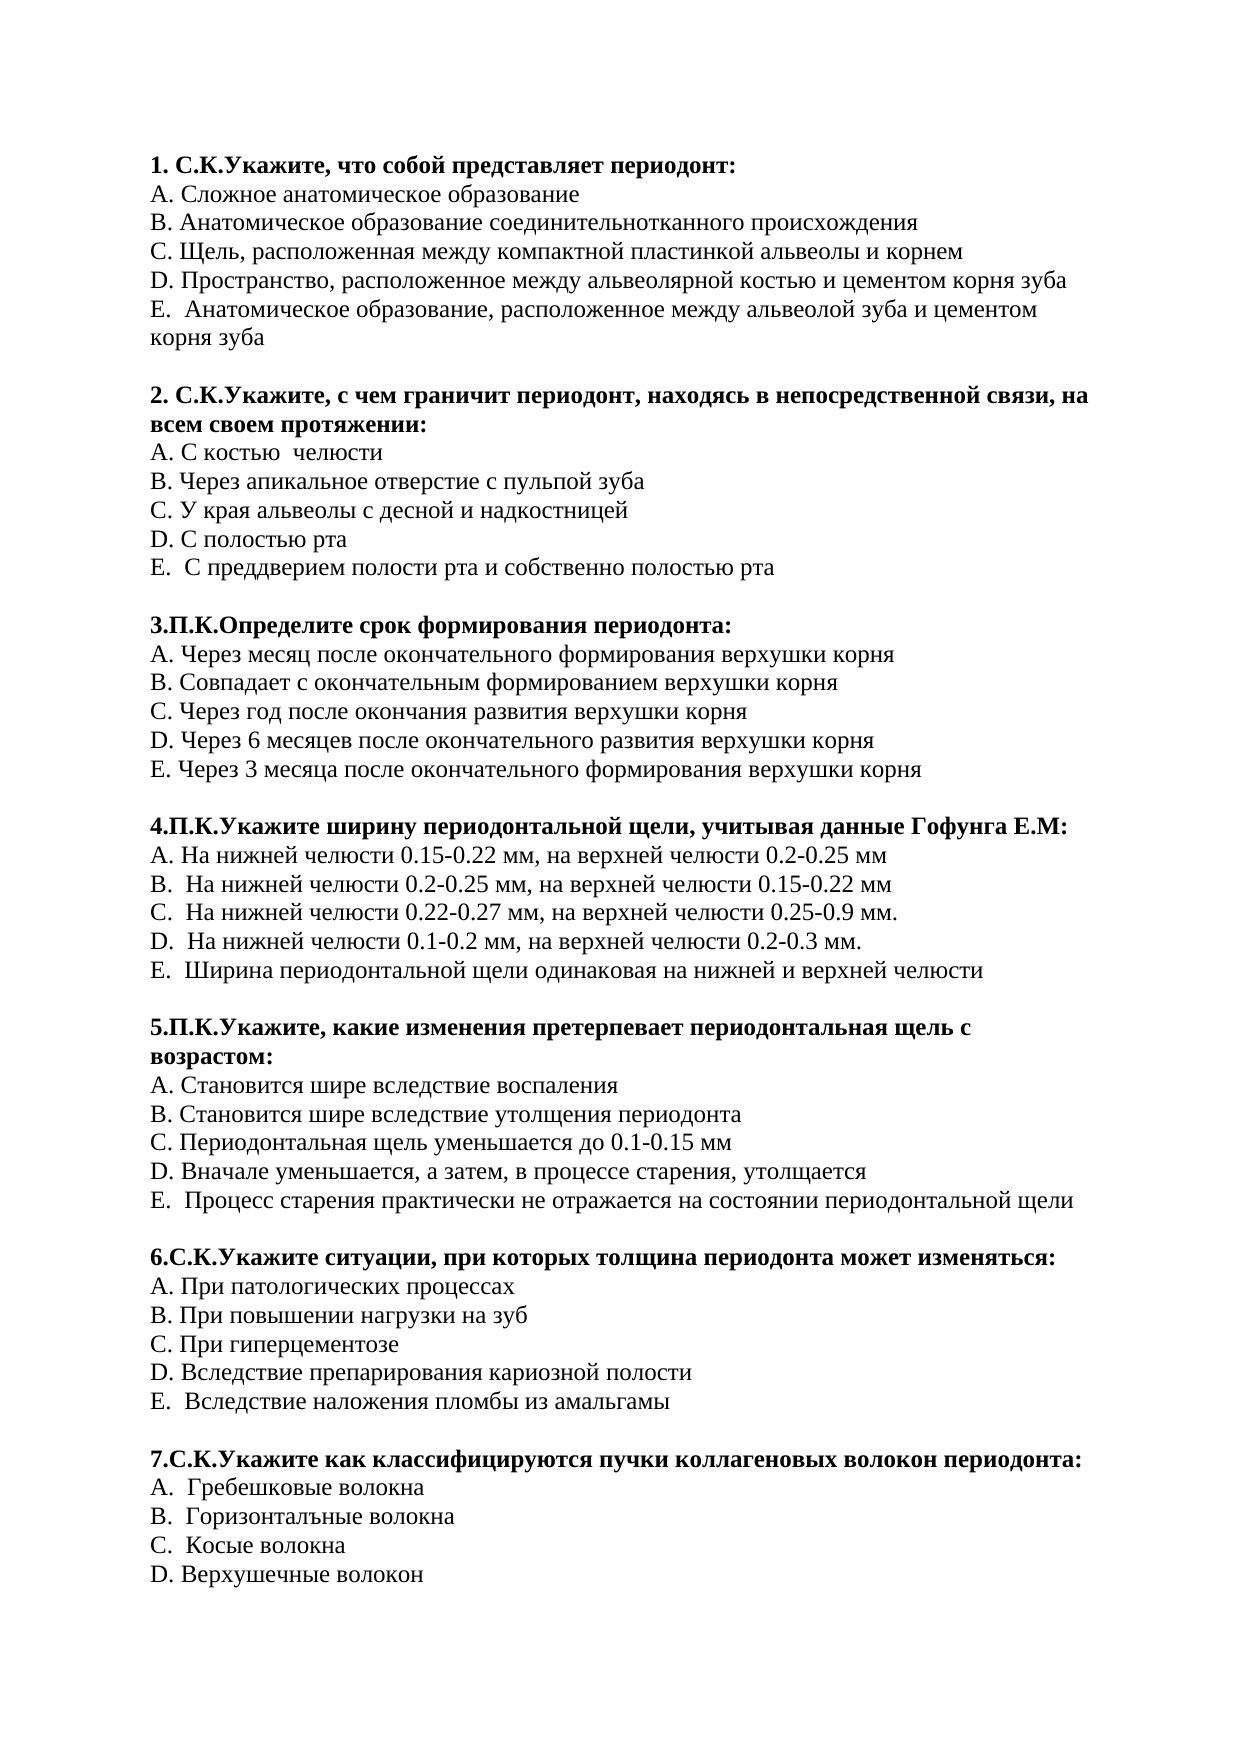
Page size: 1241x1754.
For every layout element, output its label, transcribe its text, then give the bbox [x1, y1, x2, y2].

text D. Через 6 месяцев после окончательного развития верхушки корня [150, 725, 1101, 754]
text 3.П.К.Определите срок формирования периодонта: [150, 610, 1101, 639]
text C. На нижней челюсти 0.22-0.27 мм, на верхней челюсти 0.25-0.9 мм. [150, 897, 1101, 926]
text E. Ширина периодонтальной щели одинаковая на нижней и верхней челюсти [150, 955, 1101, 984]
text A. На нижней челюсти 0.15-0.22 мм, на верхней челюсти 0.2-0.25 мм [150, 840, 1101, 869]
text C. У края альвеолы с десной и надкостницей [150, 495, 1101, 524]
text E. Процесс старения практически не отражается на состоянии периодонтальной щели [150, 1185, 1101, 1214]
text 2. С.К.Укажите, с чем граничит периодонт, находясь в непосредственной связи, на всем своем протяжении: [150, 380, 1101, 437]
text B. Становится шире вследствие утолщения периодонта [150, 1099, 1101, 1127]
text A. Становится шире вследствие воспаления [150, 1070, 1101, 1099]
text D. Верхушечные волокон [150, 1559, 1101, 1587]
text B. Анатомическое образование соединительнотканного происхождения [150, 207, 1101, 236]
text C. Периодонтальная щель уменьшается до 0.1-0.15 мм [150, 1127, 1101, 1156]
text A. Гребешковые волокна [150, 1472, 1101, 1501]
text D. Пространство, расположенное между альвеолярной костью и цементом корня зуба [150, 265, 1101, 294]
text 4.П.К.Укажите ширину периодонтальной щели, учитывая данные Гофунга Е.М: [150, 811, 1101, 840]
text D. С полостью рта [150, 524, 1101, 552]
text B. Совпадает с окончательным формированием верхушки корня [150, 667, 1101, 696]
text E. С преддверием полости рта и собственно полостью рта [150, 552, 1101, 581]
text A. С костью челюсти [150, 437, 1101, 466]
text B. На нижней челюсти 0.2-0.25 мм, на верхней челюсти 0.15-0.22 мм [150, 869, 1101, 897]
text D. Вначале уменьшается, а затем, в процессе старения, утолщается [150, 1156, 1101, 1185]
text B. При повышении нагрузки на зуб [150, 1300, 1101, 1329]
text D. На нижней челюсти 0.1-0.2 мм, на верхней челюсти 0.2-0.3 мм. [150, 926, 1101, 955]
text 6.С.К.Укажите ситуации, при которых толщина периодонта может изменяться: [150, 1242, 1101, 1271]
text A. Сложное анатомическое образование [150, 179, 1101, 207]
text 5.П.К.Укажите, какие изменения претерпевает периодонтальная щель с возрастом: [150, 1012, 1101, 1070]
text A. Через месяц после окончательного формирования верхушки корня [150, 639, 1101, 667]
text C. Косые волокна [150, 1530, 1101, 1559]
text C. Через год после окончания развития верхушки корня [150, 696, 1101, 725]
text 7.С.К.Укажите как классифицируются пучки коллагеновых волокон периодонта: [150, 1444, 1101, 1472]
text C. Щель, расположенная между компактной пластинкой альвеолы и корнем [150, 236, 1101, 265]
text B. Горизонталъные волокна [150, 1501, 1101, 1530]
text B. Через апикальное отверстие с пульпой зуба [150, 466, 1101, 495]
text D. Вследствие препарирования кариозной полости [150, 1357, 1101, 1386]
text 1. С.К.Укажите, что собой представляет периодонт: [150, 150, 1101, 179]
text E. Анатомическое образование, расположенное между альвеолой зуба и цементом корня зуба [150, 294, 1101, 351]
text E. Вследствие наложения пломбы из амальгамы [150, 1386, 1101, 1415]
text C. При гиперцементозе [150, 1329, 1101, 1357]
text E. Через 3 месяца после окончательного формирования верхушки корня [150, 754, 1101, 782]
text A. При патологических процессах [150, 1271, 1101, 1300]
